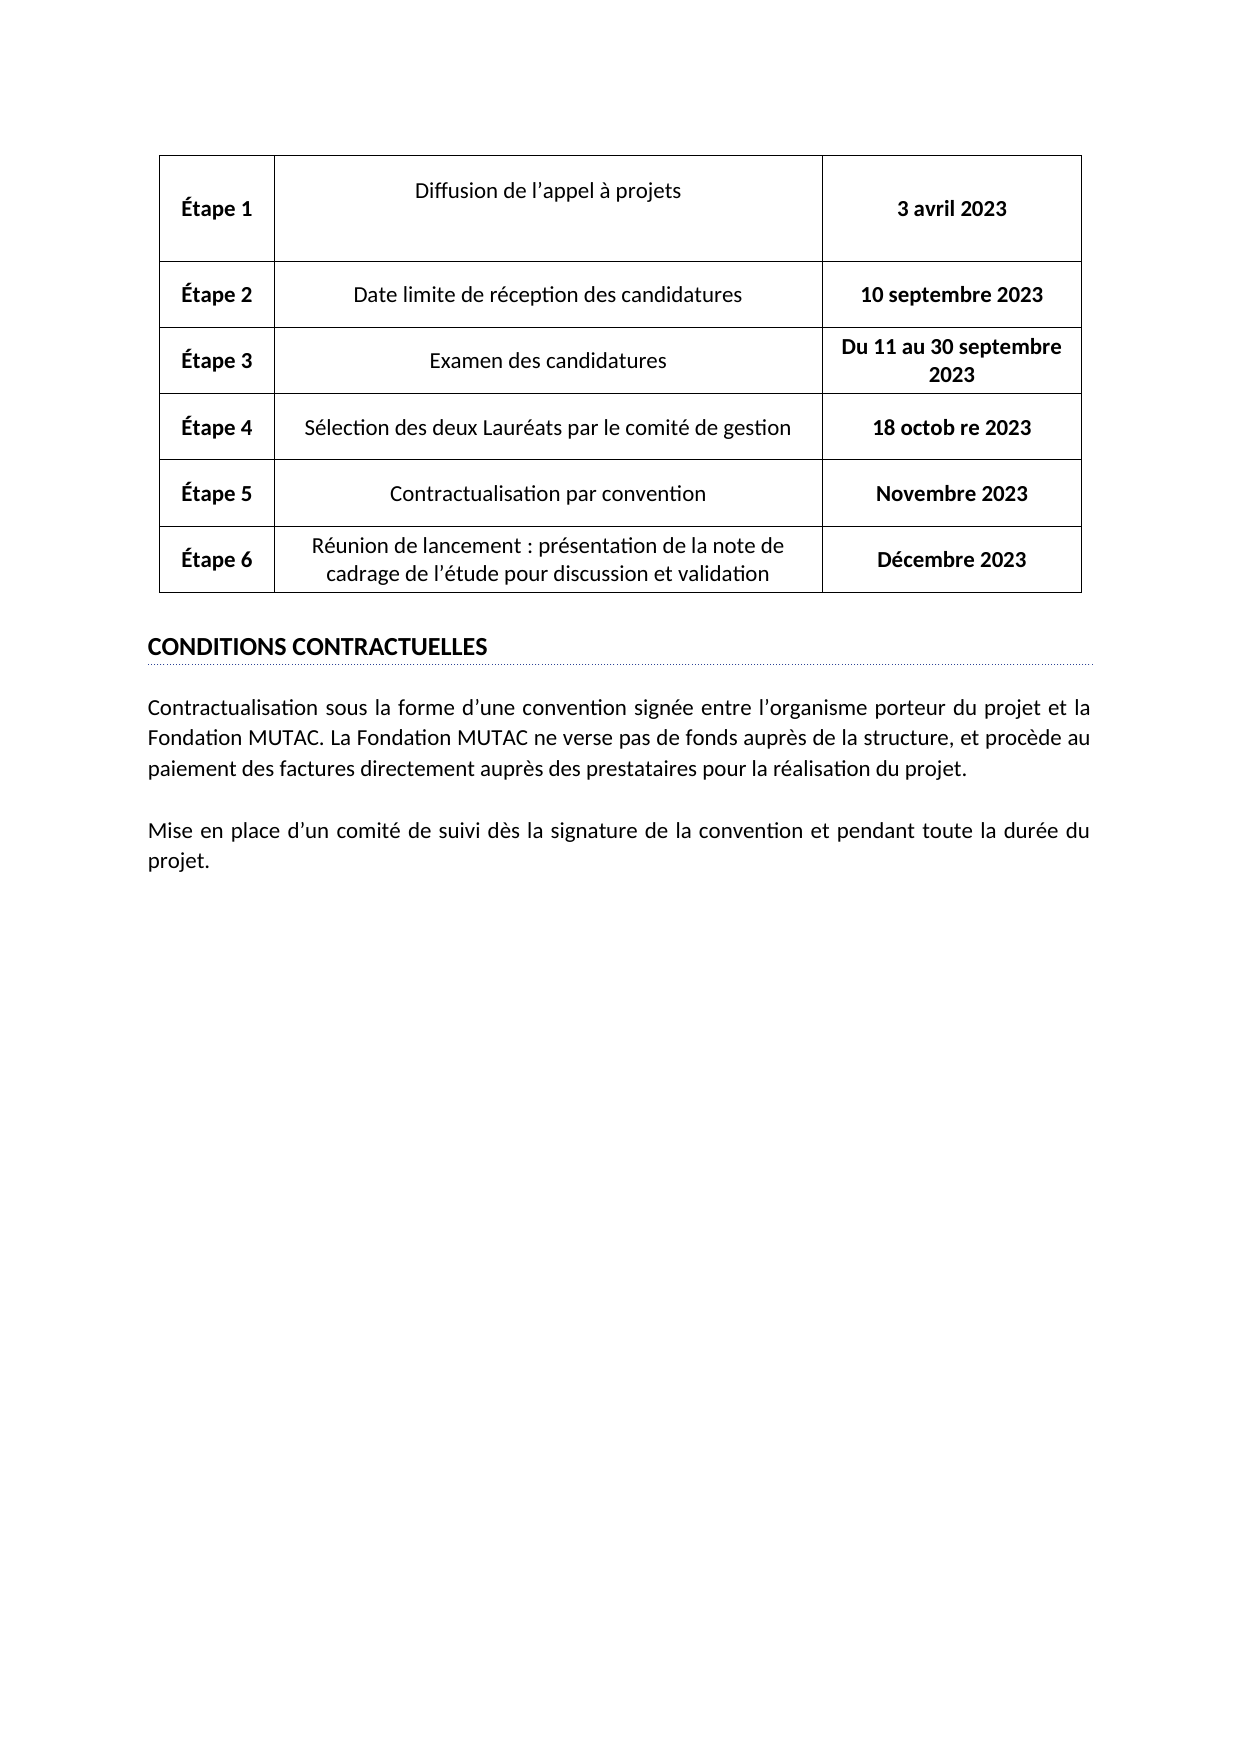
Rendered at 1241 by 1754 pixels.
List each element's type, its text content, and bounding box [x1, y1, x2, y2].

table_cell Étape 2 [160, 262, 274, 327]
table_cell Novembre 2023 [823, 460, 1081, 526]
table_cell Étape 4 [160, 394, 274, 459]
table_cell Examen des candidatures [275, 328, 822, 393]
table_cell Date limite de réception des candidatures [275, 262, 822, 327]
table_header Diffusion de l’appel à projets [275, 156, 822, 261]
table_cell 10 septembre 2023 [823, 262, 1081, 327]
text CONDITIONS CONTRACTUELLES [148, 630, 1093, 665]
table_cell 18 octob re 2023 [823, 394, 1081, 459]
table_header 3 avril 2023 [823, 156, 1081, 261]
table_cell Du 11 au 30 septembre 2023 [823, 328, 1081, 393]
text Contractualisation sous la forme d’une convention signée entre l’organisme porteur du projet et la Fondation MUTAC. La Fondation MUTAC ne verse pas de fonds auprès de la structure, et procède au paiement des factures directement auprès des prestataires pour la réalisation du projet. [148, 693, 1093, 782]
text Mise en place d’un comité de suivi dès la signature de la convention et pendant toute la durée du projet. [148, 816, 1093, 874]
table_cell Réunion de lancement : présentation de la note de cadrage de l’étude pour discussion et validation [275, 527, 822, 592]
table_header Étape 1 [160, 156, 274, 261]
table_cell Étape 3 [160, 328, 274, 393]
table_cell Contractualisation par convention [275, 460, 822, 526]
table_cell Étape 5 [160, 460, 274, 526]
table_cell Étape 6 [160, 527, 274, 592]
table_cell Décembre 2023 [823, 527, 1081, 592]
table_cell Sélection des deux Lauréats par le comité de gestion [275, 394, 822, 459]
